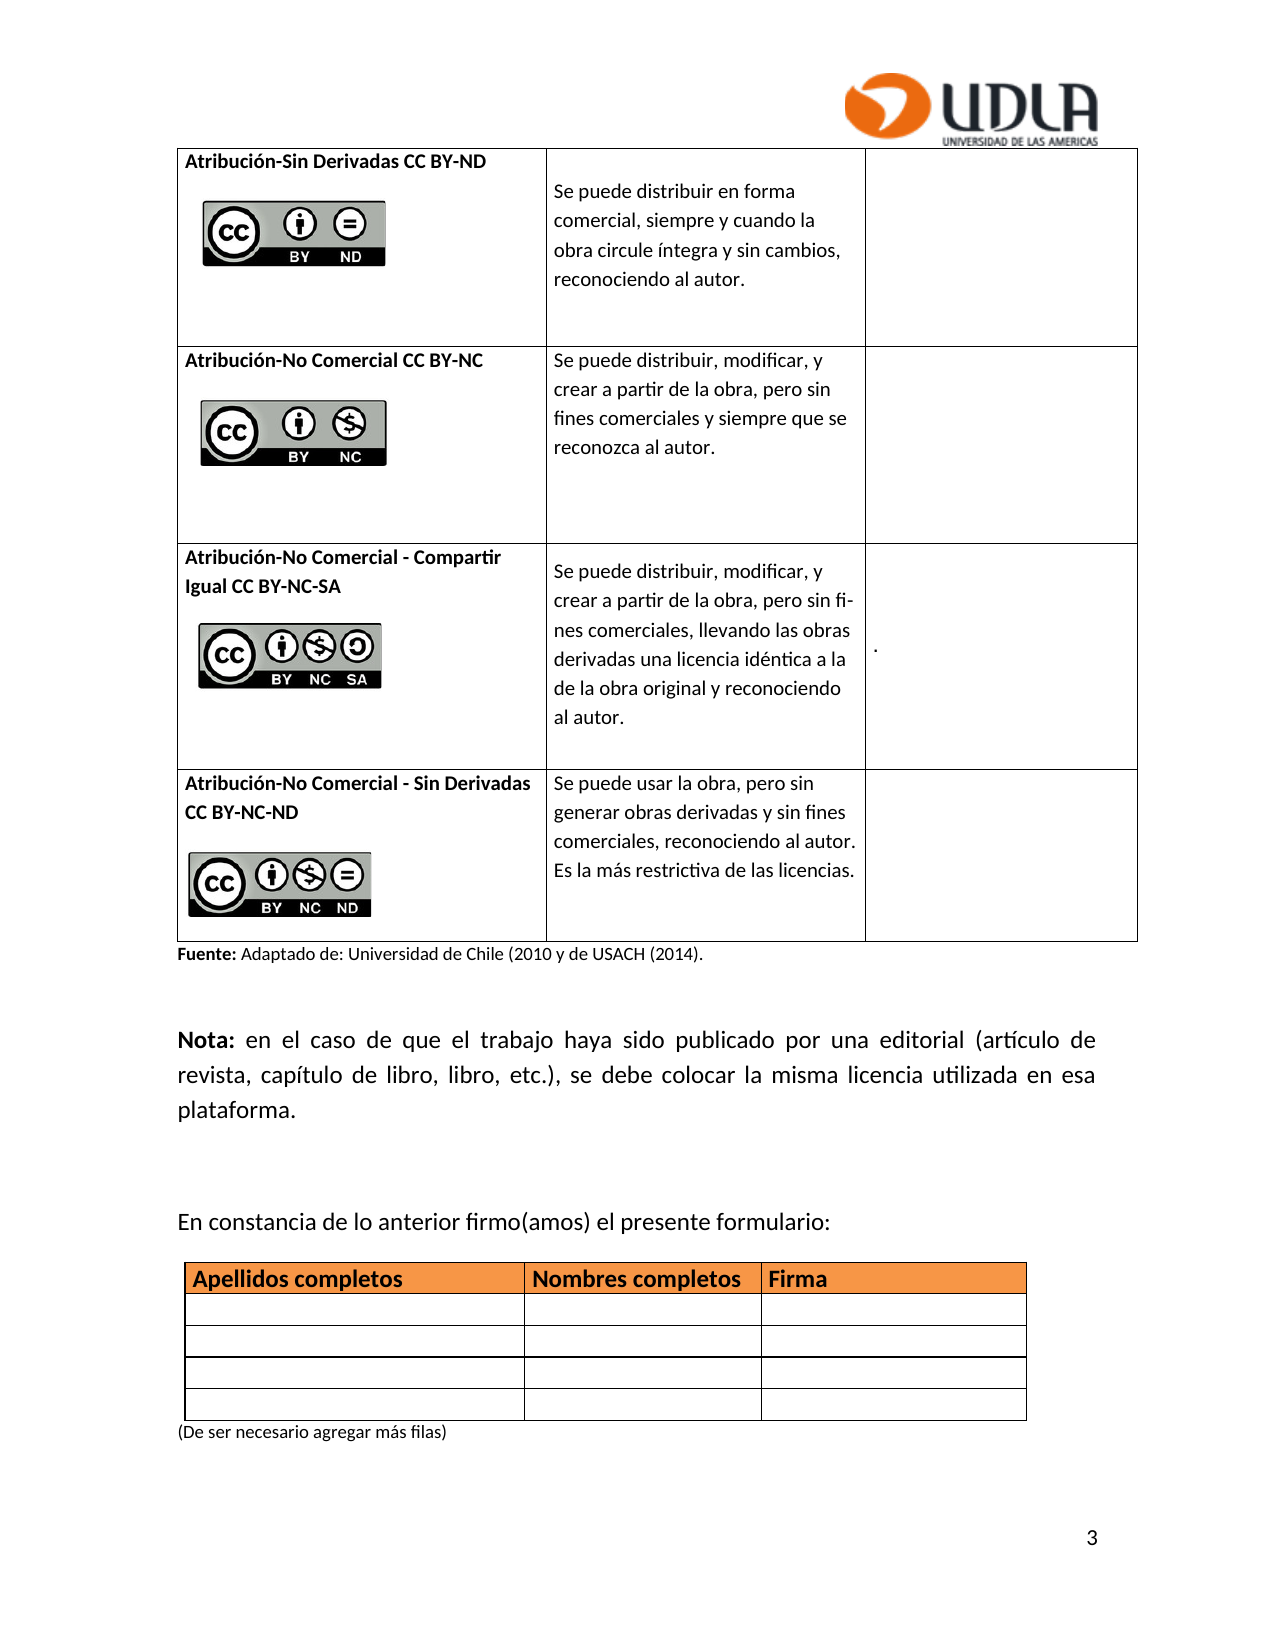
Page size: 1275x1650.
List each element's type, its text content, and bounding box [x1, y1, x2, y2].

table_header Nombres completos [525, 1263, 761, 1293]
table_cell Atribución-No Comercial - Sin Derivadas CC BY-NC-ND [178, 770, 546, 941]
table_cell [525, 1294, 761, 1325]
picture [200, 397, 390, 466]
subtitle (De ser necesario agregar más filas) [177, 1421, 1098, 1443]
picture [845, 73, 1098, 146]
table_cell Atribución-Sin Derivadas CC BY-ND [178, 149, 546, 346]
table_cell [186, 1294, 524, 1325]
table_cell [186, 1326, 524, 1356]
picture [200, 198, 386, 269]
table_cell Atribución-No Comercial CC BY-NC [178, 347, 546, 543]
table_cell Atribución-No Comercial - Compartir Igual CC BY-NC-SA [178, 544, 546, 769]
table_cell [525, 1358, 761, 1388]
text En constancia de lo anterior firmo(amos) el presente formulario: [177, 1206, 1098, 1236]
table_cell Se puede distribuir, modificar, y crear a partir de la obra, pero sin fines comerciales, llevando las obras derivadas una licencia idéntica a la de la obra original y reconociendo al autor. [547, 544, 865, 769]
picture [184, 849, 372, 917]
text Nota: en el caso de que el trabajo haya sido publicado por una editorial (artículo de revista, capítulo de libro, libro, etc.), se debe colocar la misma licencia utilizada en esa plataforma. [177, 1024, 1098, 1125]
table_cell Se puede usar la obra, pero sin generar obras derivadas y sin fines comerciales, reconociendo al autor. Es la más restrictiva de las licencias. [547, 770, 865, 941]
table_cell Se puede distribuir en forma comercial, siempre y cuando la obra circule íntegra y sin cambios, reconociendo al autor. [547, 149, 865, 346]
table_cell . [866, 544, 1137, 769]
table_header Apellidos completos [186, 1263, 524, 1293]
table_cell Se puede distribuir, modificar, y crear a partir de la obra, pero sin fines comerciales y siempre que se reconozca al autor. [547, 347, 865, 543]
table_cell [762, 1326, 1026, 1356]
picture [195, 623, 382, 692]
table_cell [525, 1326, 761, 1356]
table_cell [762, 1294, 1026, 1325]
table_cell [866, 149, 1137, 346]
table_cell [525, 1389, 761, 1419]
table_cell [186, 1358, 524, 1388]
text Fuente: Adaptado de: Universidad de Chile (2010 y de USACH (2014). [177, 942, 1098, 965]
table_cell [866, 347, 1137, 543]
table_cell [762, 1358, 1026, 1388]
table_cell [866, 770, 1137, 941]
table_cell [186, 1389, 524, 1419]
table_cell [762, 1389, 1026, 1419]
table_header Firma [762, 1263, 1026, 1293]
